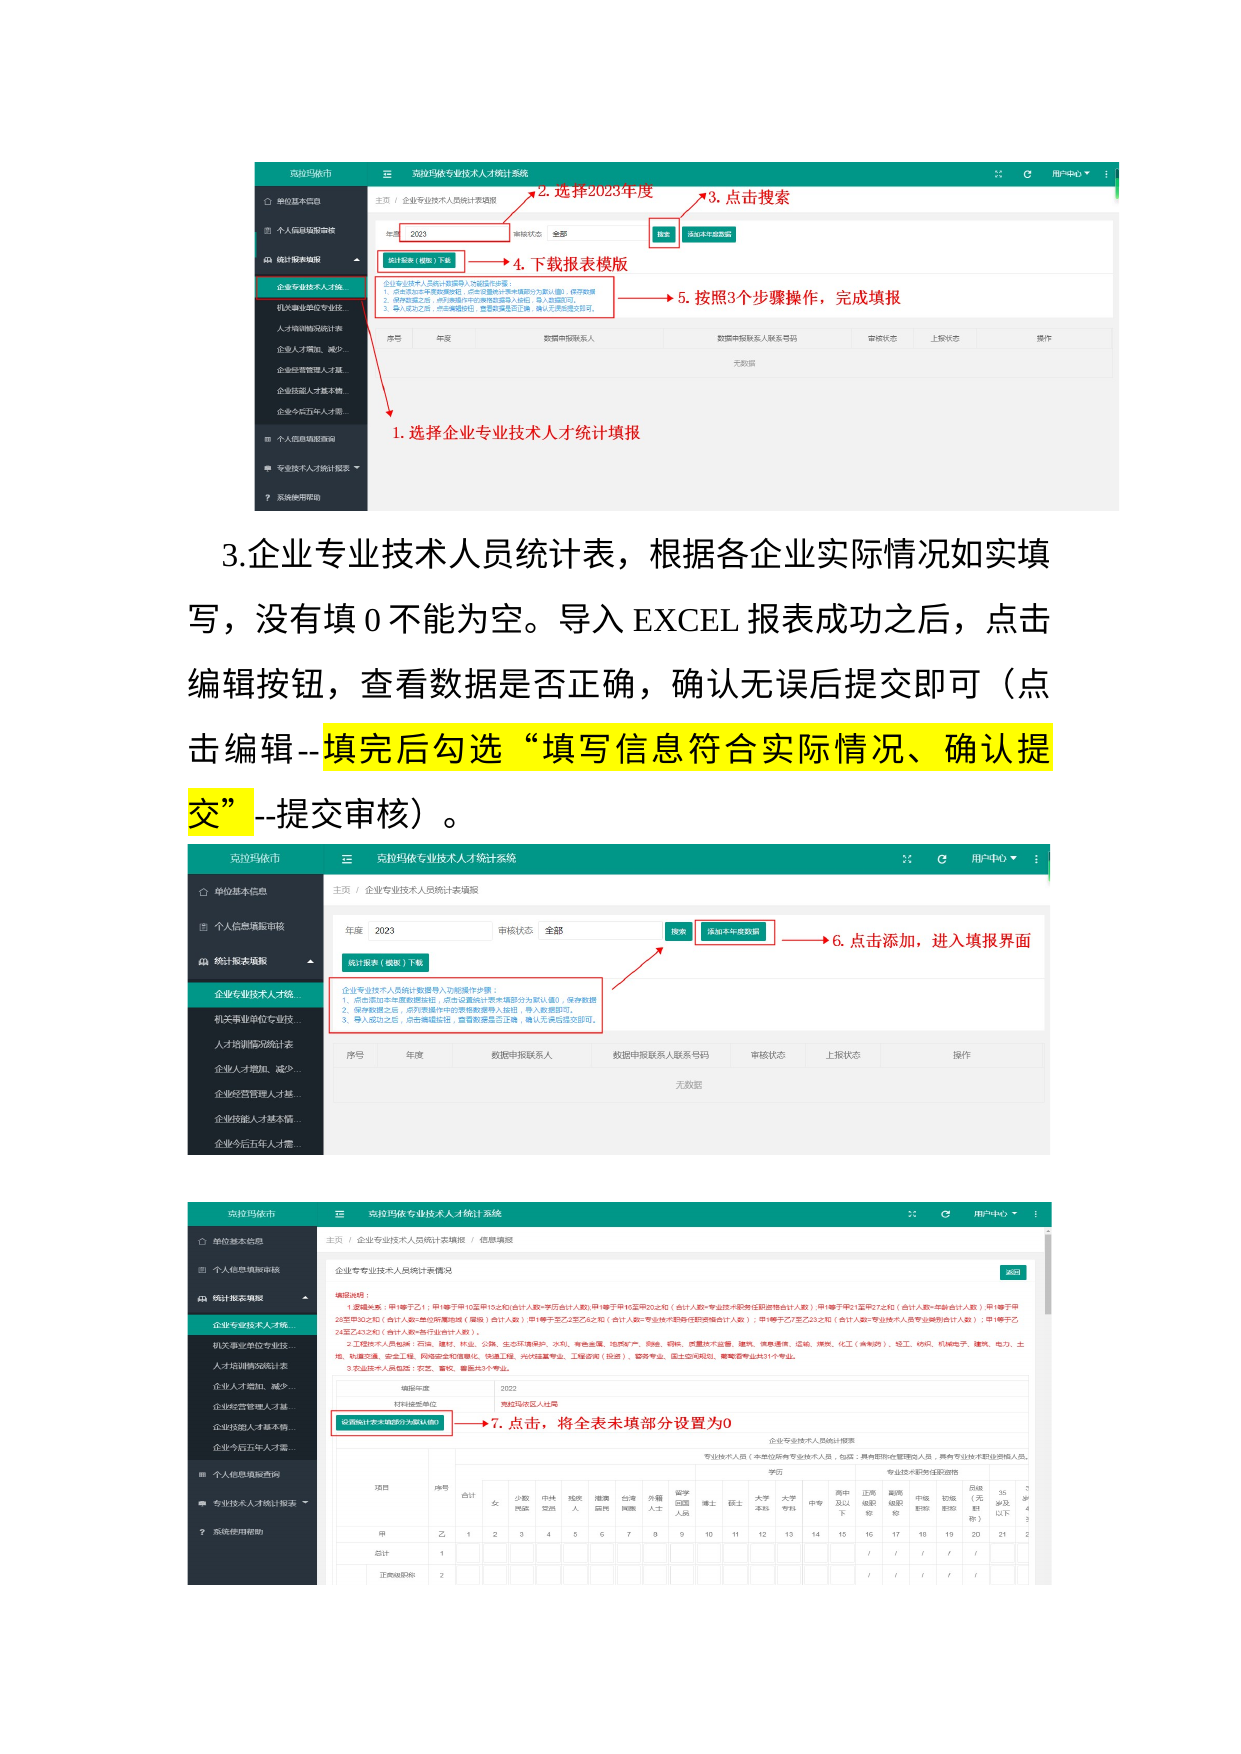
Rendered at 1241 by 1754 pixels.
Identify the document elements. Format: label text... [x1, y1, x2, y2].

list 3.企业专业技术人员统计表，根据各企业实际情况如实填写，没有填0不能为空。导入EXCEL报表成功之后，点击编辑按钮，查看数据是否正确，确认无误后提交即可（点击编辑--填完后勾选“填写信息符合实际情况、确认提交”--提交审核）。 [187, 519, 1053, 844]
picture [187, 844, 1051, 1155]
picture [254, 162, 1120, 511]
picture [187, 1202, 1052, 1585]
